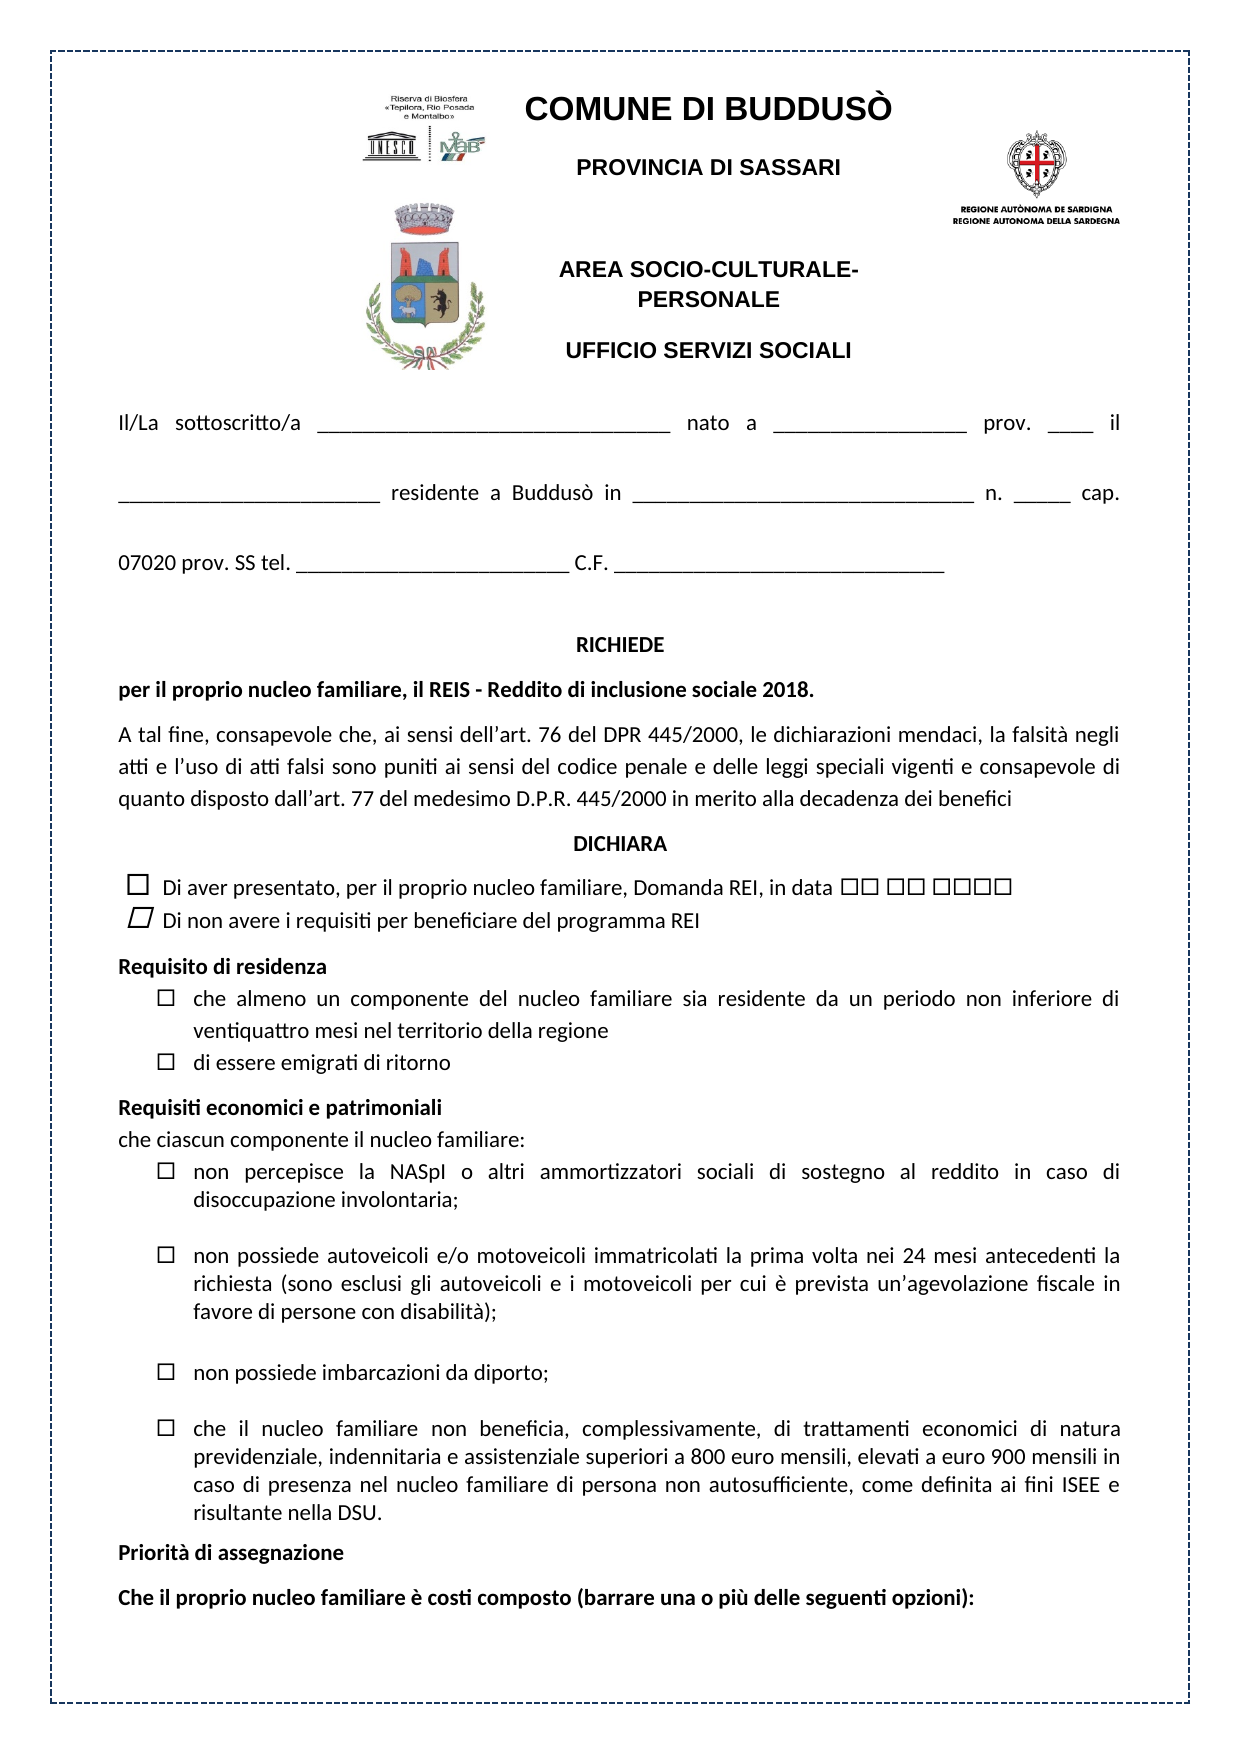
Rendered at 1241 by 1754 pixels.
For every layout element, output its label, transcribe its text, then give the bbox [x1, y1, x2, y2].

text Requisiti economici e patrimoniali [118, 1093, 1122, 1121]
text per il proprio nucleo familiare, il REIS - Reddito di inclusione sociale 2018. [118, 675, 1122, 703]
list Di non avere i requisiti per beneficiare del programma REI [125, 906, 1122, 935]
list non possiede imbarcazioni da diporto; [156, 1358, 1122, 1386]
text A tal fine, consapevole che, ai sensi dell’art. 76 del DPR 445/2000, le dichiarazioni mendaci, la falsità negli atti e l’uso di atti falsi sono puniti ai sensi del codice penale e delle leggi speciali vigenti e consapevole di quanto disposto dall’art. 77 del medesimo D.P.R. 445/2000 in merito alla decadenza dei benefici [118, 720, 1122, 812]
list di essere emigrati di ritorno [156, 1048, 1122, 1076]
table_header [337, 89, 514, 369]
picture [360, 88, 490, 173]
list non percepisce la NASpI o altri ammortizzatori sociali di sostegno al reddito in caso di disoccupazione involontaria; [156, 1157, 1122, 1213]
text che ciascun componente il nucleo familiare: [118, 1125, 1122, 1153]
text Requisito di residenza [118, 952, 1122, 980]
text Che il proprio nucleo familiare è costi composto (barrare una o più delle seguenti opzioni): [118, 1583, 1122, 1611]
list che il nucleo familiare non beneficia, complessivamente, di trattamenti economici di natura previdenziale, indennitaria e assistenziale superiori a 800 euro mensili, elevati a euro 900 mensili in caso di presenza nel nucleo familiare di persona non autosufficiente, come definita ai fini ISEE e risultante nella DSU. [156, 1414, 1122, 1526]
text Il/La sottoscritto/a _______________________________ nato a _________________ prov. ____ il _______________________ residente a Buddusò in ______________________________ n. _____ cap. 07020 prov. SS tel. ________________________ C.F. _____________________________ [118, 408, 1122, 576]
text RICHIEDE [118, 630, 1122, 658]
text Priorità di assegnazione [118, 1538, 1122, 1566]
list che almeno un componente del nucleo familiare sia residente da un periodo non inferiore di ventiquattro mesi nel territorio della regione [156, 984, 1122, 1044]
picture [953, 130, 1120, 224]
list Di aver presentato, per il proprio nucleo familiare, Domanda REI, in data [125, 873, 1122, 902]
table_header COMUNE DI BUDDUSÒ PROVINCIA DI SASSARI AREA SOCIO-CULTURALE-PERSONALE UFFICIO SERVIZI SOCIALI Piazza Fumu - 07020 Buddusò c.f. 81000470906 - p.iva 00131450900 [514, 89, 903, 369]
text DICHIARA [118, 829, 1122, 857]
list non possiede autoveicoli e/o motoveicoli immatricolati la prima volta nei 24 mesi antecedenti la richiesta (sono esclusi gli autoveicoli e i motoveicoli per cui è prevista un’agevolazione fiscale in favore di persone con disabilità); [156, 1241, 1122, 1326]
picture [361, 198, 490, 370]
